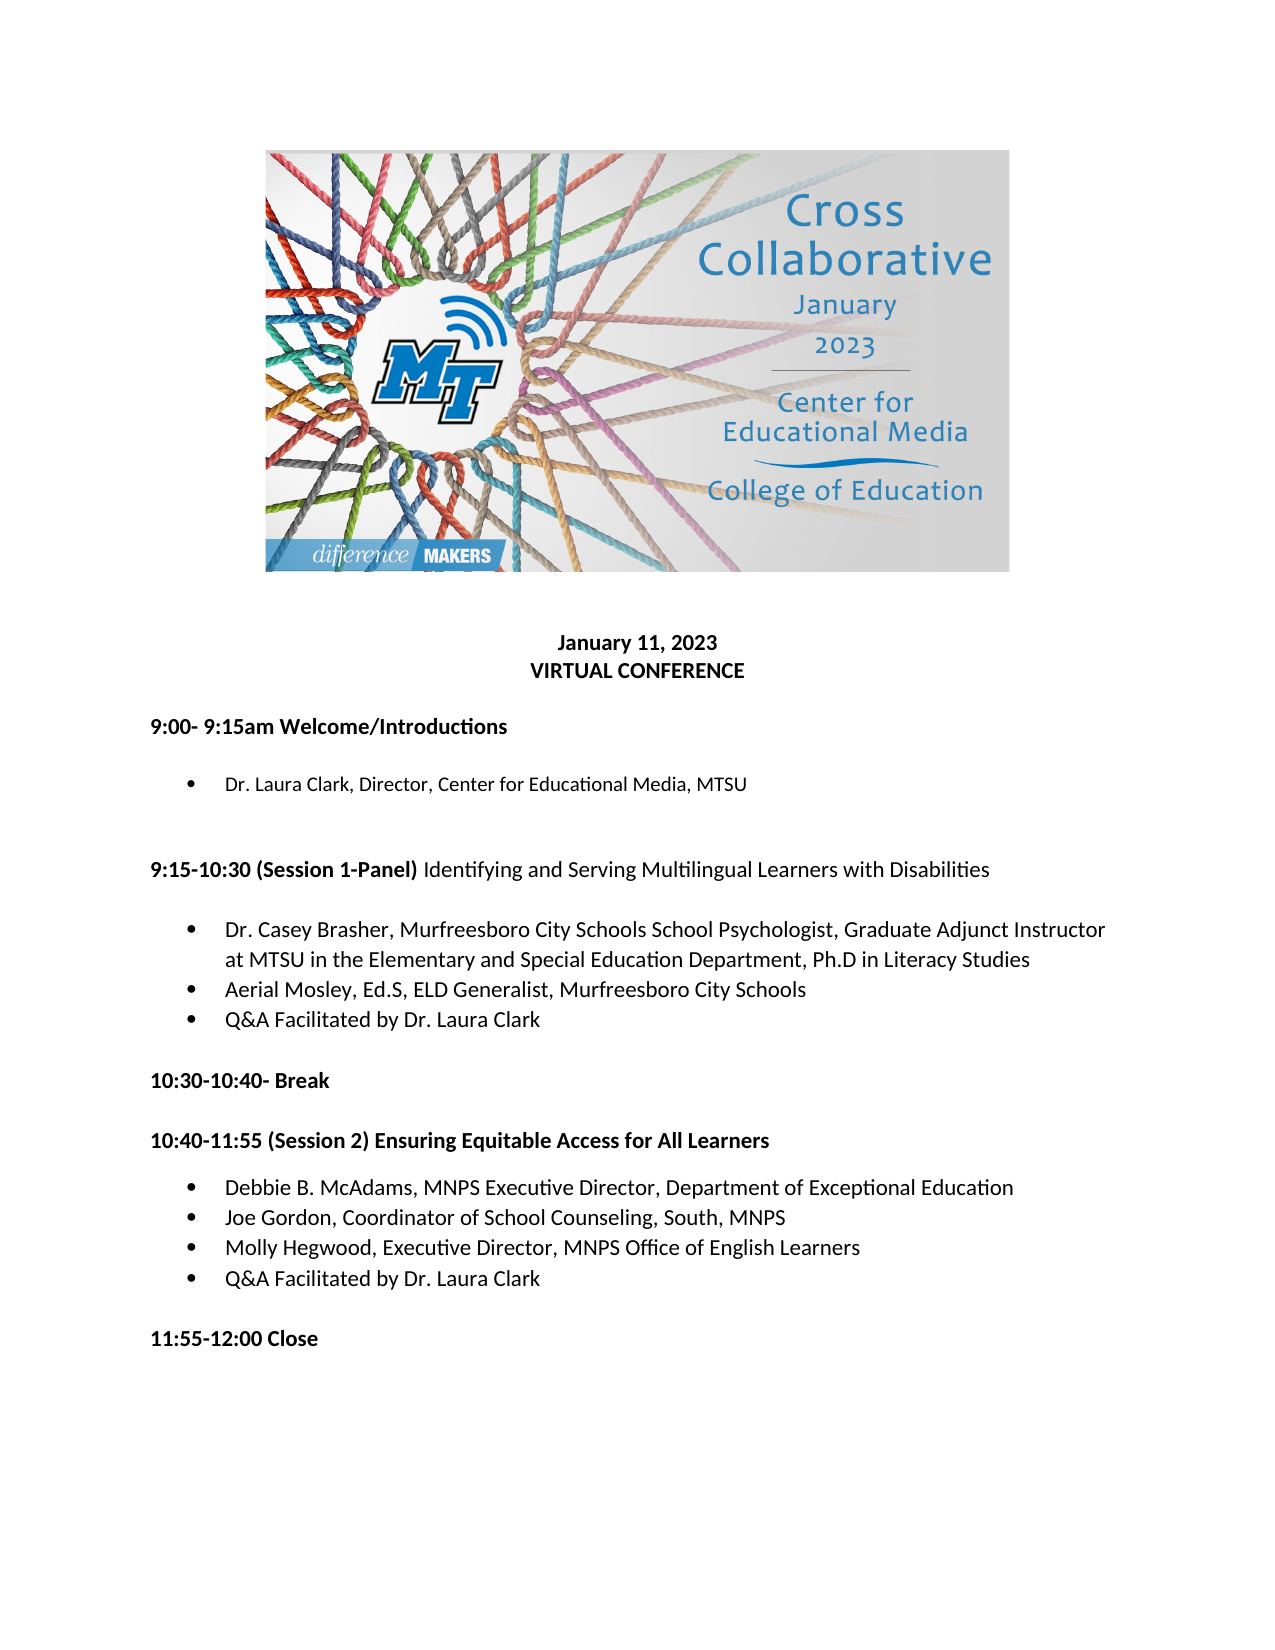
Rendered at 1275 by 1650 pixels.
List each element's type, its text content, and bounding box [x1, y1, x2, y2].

list Dr. Casey Brasher, Murfreesboro City Schools School Psychologist, Graduate Adjunct Instructor at MTSU in the Elementary and Special Education Department, Ph.D in Literacy Studies [187, 915, 1125, 973]
list Molly Hegwood, Executive Director, MNPS Office of English Learners [187, 1233, 1125, 1261]
text January 11, 2023 [150, 628, 1125, 656]
text 9:00- 9:15am Welcome/Introductions [150, 712, 1125, 740]
list Q&A Facilitated by Dr. Laura Clark [187, 1005, 1125, 1033]
text 9:15-10:30 (Session 1-Panel) Identifying and Serving Multilingual Learners with Disabilities [150, 855, 1125, 883]
text VIRTUAL CONFERENCE [150, 656, 1125, 684]
list Debbie B. McAdams, MNPS Executive Director, Department of Exceptional Education [187, 1173, 1125, 1201]
list Joe Gordon, Coordinator of School Counseling, South, MNPS [187, 1203, 1125, 1231]
list Dr. Laura Clark, Director, Center for Educational Media, MTSU [187, 771, 1125, 797]
text 11:55-12:00 Close [150, 1324, 1125, 1352]
list Aerial Mosley, Ed.S, ELD Generalist, Murfreesboro City Schools [187, 975, 1125, 1003]
text 10:30-10:40- Break [150, 1066, 1125, 1094]
text 10:40-11:55 (Session 2) Ensuring Equitable Access for All Learners [150, 1126, 1125, 1154]
list Q&A Facilitated by Dr. Laura Clark [187, 1264, 1125, 1292]
